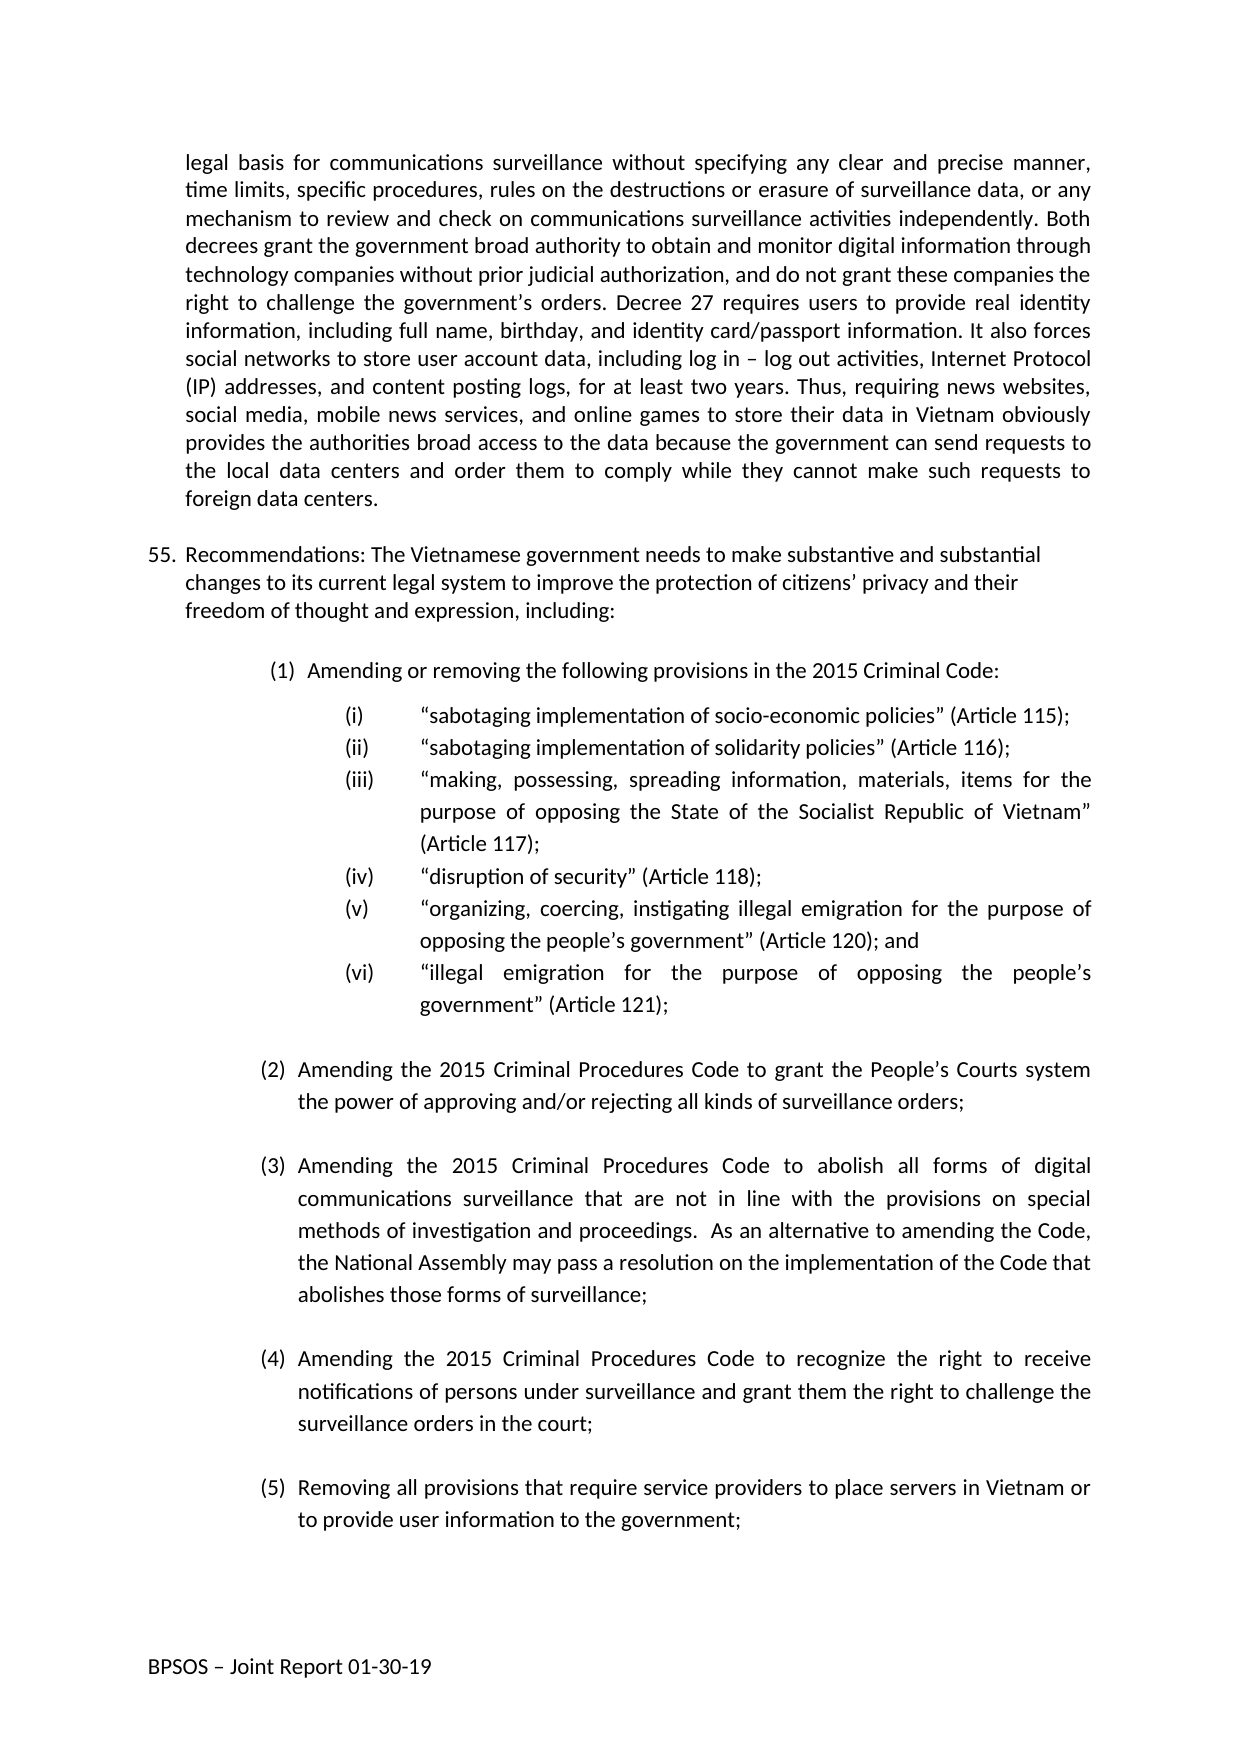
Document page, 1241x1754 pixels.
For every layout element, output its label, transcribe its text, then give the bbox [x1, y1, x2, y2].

list Amending or removing the following provisions in the 2015 Criminal Code: [269, 656, 1093, 684]
list Recommendations: The Vietnamese government needs to make substantive and substantial changes to its current legal system to improve the protection of citizens’ privacy and their freedom of thought and expression, including: [148, 540, 1093, 624]
list “illegal emigration for the purpose of opposing the people’s government” (Article 121); [344, 958, 1093, 1018]
list Amending the 2015 Criminal Procedures Code to abolish all forms of digital communications surveillance that are not in line with the provisions on special methods of investigation and proceedings. As an alternative to amending the Code, the National Assembly may pass a resolution on the implementation of the Code that abolishes those forms of surveillance; [260, 1151, 1093, 1308]
list Amending the 2015 Criminal Procedures Code to recognize the right to receive notifications of persons under surveillance and grant them the right to challenge the surveillance orders in the court; [260, 1344, 1093, 1437]
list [148, 148, 1093, 512]
list “disruption of security” (Article 118); [344, 862, 1093, 890]
list “sabotaging implementation of solidarity policies” (Article 116); [344, 733, 1093, 761]
list “making, possessing, spreading information, materials, items for the purpose of opposing the State of the Socialist Republic of Vietnam” (Article 117); [344, 765, 1093, 858]
list “sabotaging implementation of socio-economic policies” (Article 115); [344, 701, 1093, 729]
list “organizing, coercing, instigating illegal emigration for the purpose of opposing the people’s government” (Article 120); and [344, 894, 1093, 954]
list Amending the 2015 Criminal Procedures Code to grant the People’s Courts system the power of approving and/or rejecting all kinds of surveillance orders; [260, 1055, 1093, 1115]
list Removing all provisions that require service providers to place servers in Vietnam or to provide user information to the government; [260, 1473, 1093, 1533]
